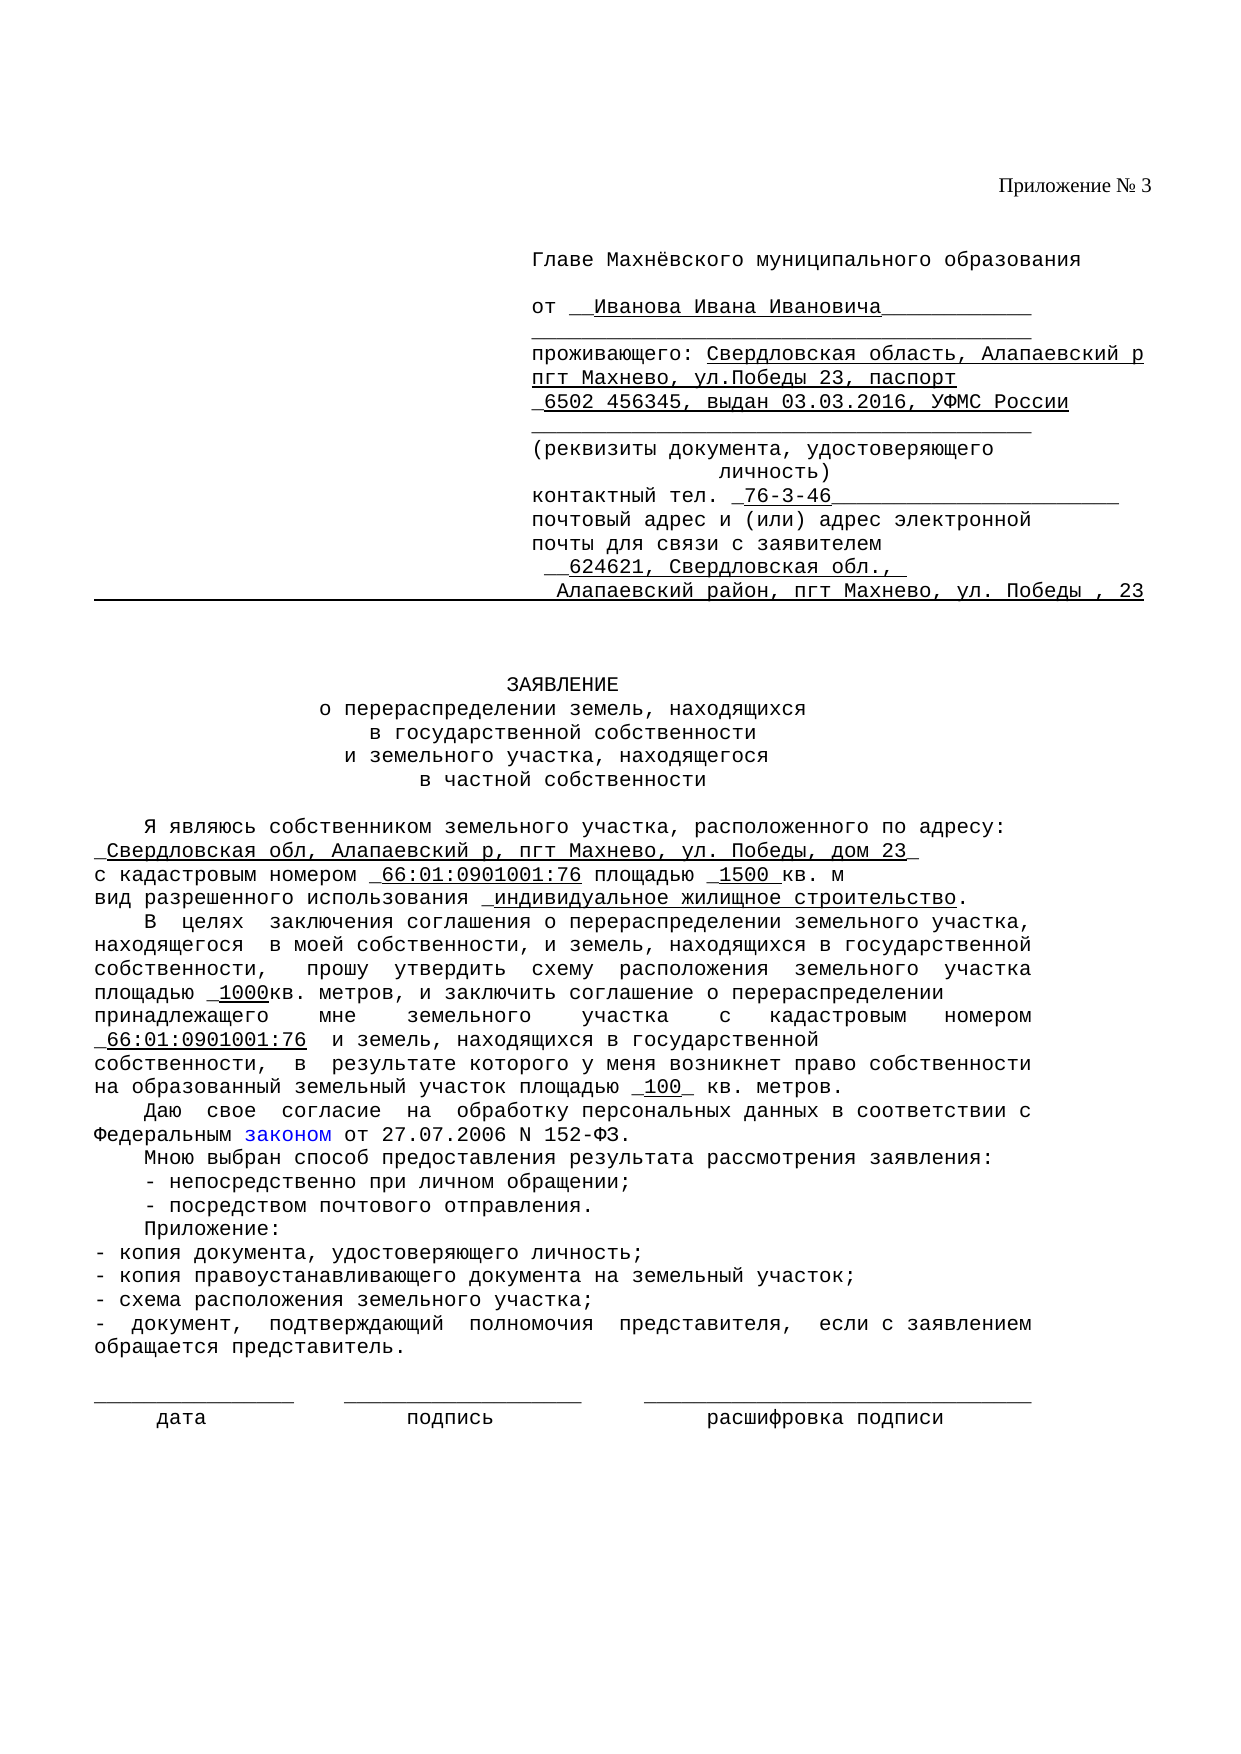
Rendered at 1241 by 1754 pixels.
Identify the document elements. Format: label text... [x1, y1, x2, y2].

text в государственной собственности [94, 722, 1152, 745]
text обращается представитель. [94, 1336, 1152, 1360]
text Я являюсь собственником земельного участка, расположенного по адресу: [94, 816, 1152, 840]
text от __Иванова Ивана Ивановича____________ [94, 296, 1152, 320]
text ________________ ___________________ _______________________________ [94, 1384, 1152, 1407]
text Приложение: [94, 1218, 1152, 1242]
text - документ, подтверждающий полномочия представителя, если с заявлением [94, 1313, 1152, 1336]
text контактный тел. _76-3-46_______________________ [94, 485, 1152, 509]
text - непосредственно при личном обращении; [94, 1171, 1152, 1194]
text В целях заключения соглашения о перераспределении земельного участка, [94, 911, 1152, 934]
text о перераспределении земель, находящихся [94, 698, 1152, 722]
text - копия документа, удостоверяющего личность; [94, 1242, 1152, 1266]
text (реквизиты документа, удостоверяющего [94, 438, 1152, 462]
text почты для связи с заявителем [94, 532, 1152, 556]
text - посредством почтового отправления. [94, 1194, 1152, 1218]
text _Свердловская обл, Алапаевский р, пгт Махнево, ул. Победы, дом 23_ [94, 840, 1152, 863]
text Алапаевский район, пгт Махнево, ул. Победы , 23 [94, 580, 1152, 603]
text проживающего: Свердловская область, Алапаевский р [94, 343, 1152, 367]
text - копия правоустанавливающего документа на земельный участок; [94, 1266, 1152, 1289]
text ЗАЯВЛЕНИЕ [94, 674, 1152, 698]
text личность) [94, 462, 1152, 485]
text площадью _1000кв. метров, и заключить соглашение о перераспределении [94, 982, 1152, 1005]
text Главе Махнёвского муниципального образования [94, 249, 1152, 272]
text принадлежащего мне земельного участка с кадастровым номером [94, 1005, 1152, 1029]
text ________________________________________ [94, 414, 1152, 438]
text с кадастровым номером _66:01:0901001:76 площадью _1500 кв. м [94, 863, 1152, 887]
text на образованный земельный участок площадью _100_ кв. метров. [94, 1076, 1152, 1100]
text в частной собственности [94, 769, 1152, 793]
text Приложение № 3 [94, 173, 1152, 197]
text вид разрешенного использования _индивидуальное жилищное строительство. [94, 887, 1152, 911]
text _66:01:0901001:76 и земель, находящихся в государственной [94, 1029, 1152, 1053]
text - схема расположения земельного участка; [94, 1289, 1152, 1313]
text почтовый адрес и (или) адрес электронной [94, 509, 1152, 532]
text Мною выбран способ предоставления результата рассмотрения заявления: [94, 1147, 1152, 1171]
text Даю свое согласие на обработку персональных данных в соответствии с [94, 1100, 1152, 1124]
text и земельного участка, находящегося [94, 745, 1152, 769]
text _6502 456345, выдан 03.03.2016, УФМС России [94, 391, 1152, 414]
text находящегося в моей собственности, и земель, находящихся в государственной [94, 934, 1152, 958]
text ________________________________________ [94, 320, 1152, 343]
text __624621, Свердловская обл., [94, 556, 1152, 580]
text собственности, в результате которого у меня возникнет право собственности [94, 1053, 1152, 1076]
text Федеральным законом от 27.07.2006 N 152-ФЗ. [94, 1124, 1152, 1147]
text собственности, прошу утвердить схему расположения земельного участка [94, 958, 1152, 982]
text дата подпись расшифровка подписи [94, 1407, 1152, 1431]
text пгт Махнево, ул.Победы 23, паспорт [94, 367, 1152, 391]
